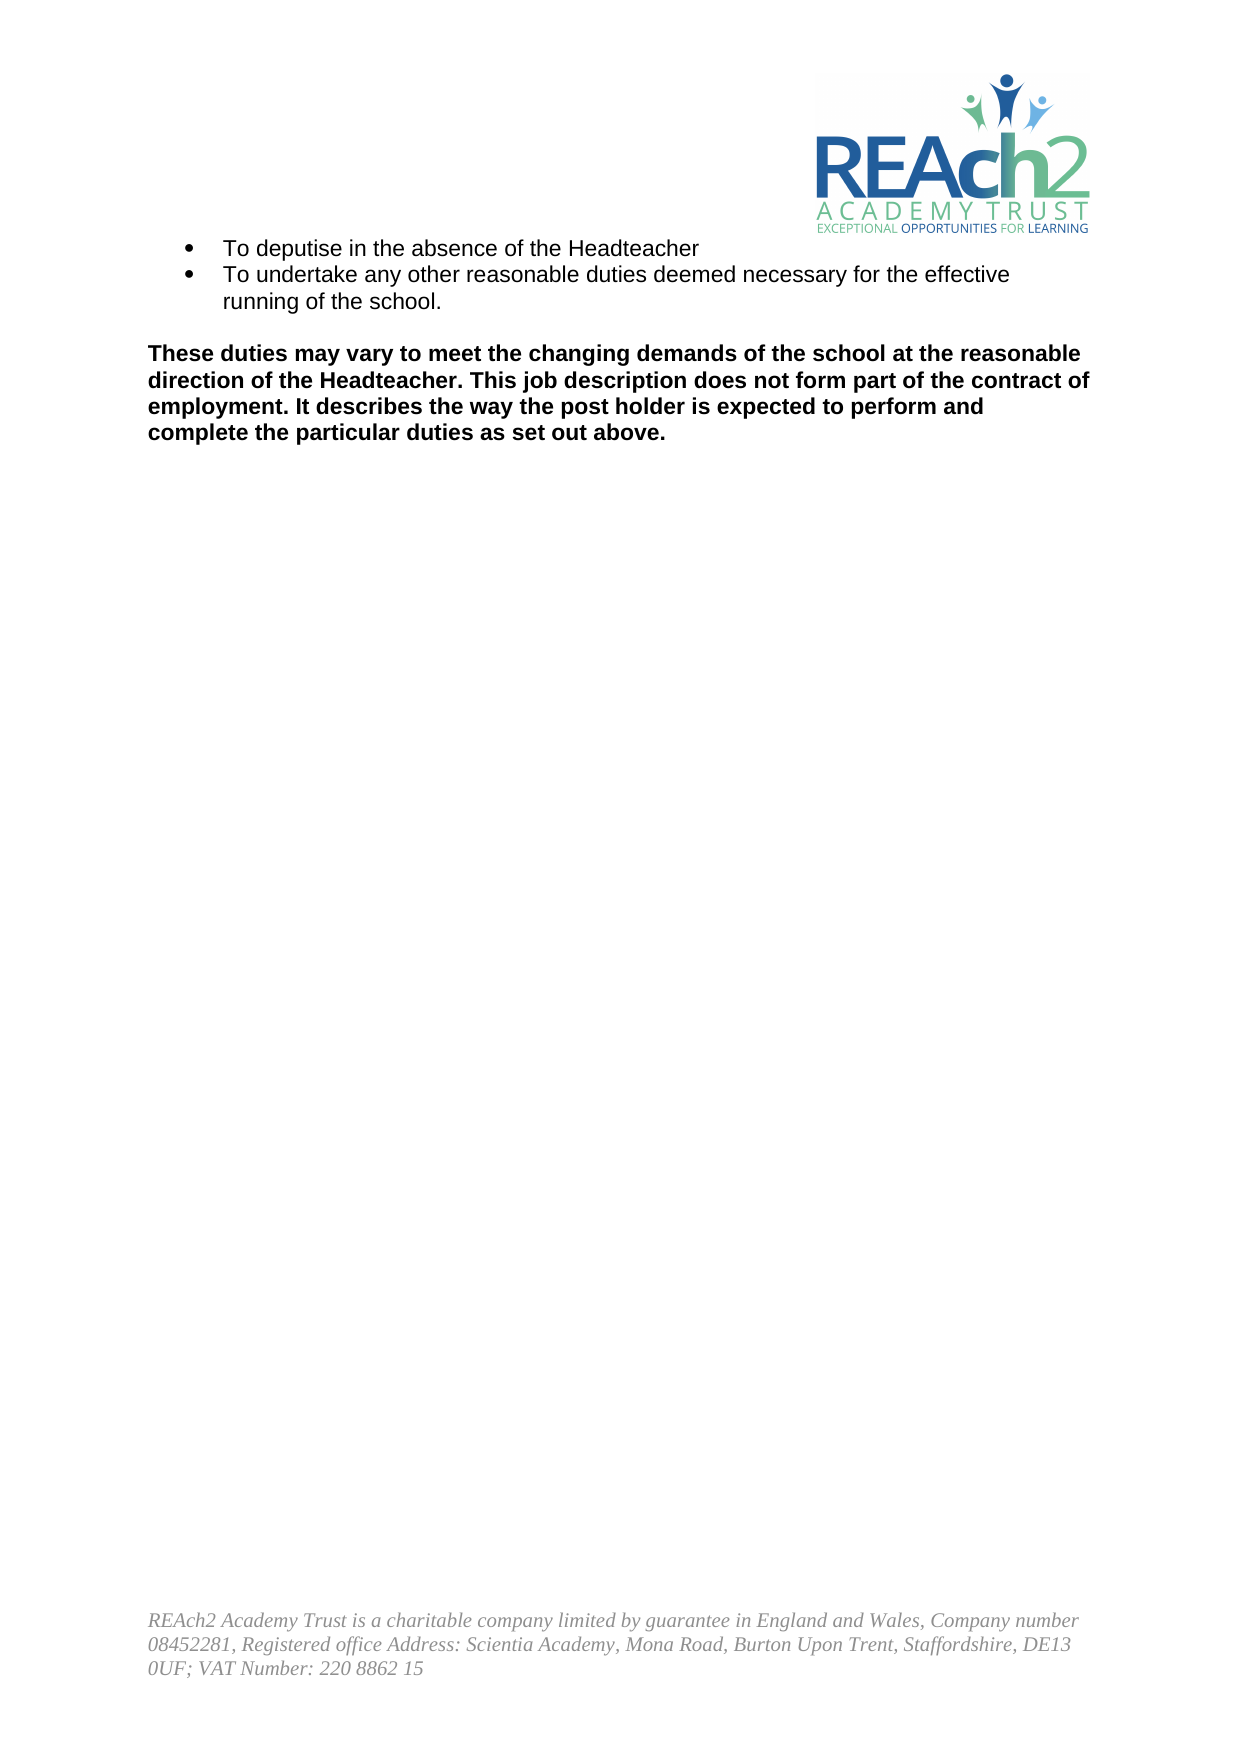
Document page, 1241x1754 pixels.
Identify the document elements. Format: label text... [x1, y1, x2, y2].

text These duties may vary to meet the changing demands of the school at the reasonable direction of the Headteacher. This job description does not form part of the contract of employment. It describes the way the post holder is expected to perform and complete the particular duties as set out above. [148, 340, 1090, 446]
picture [815, 73, 1091, 235]
list To deputise in the absence of the Headteacher [185, 235, 1090, 261]
list To undertake any other reasonable duties deemed necessary for the effective running of the school. [185, 261, 1090, 314]
